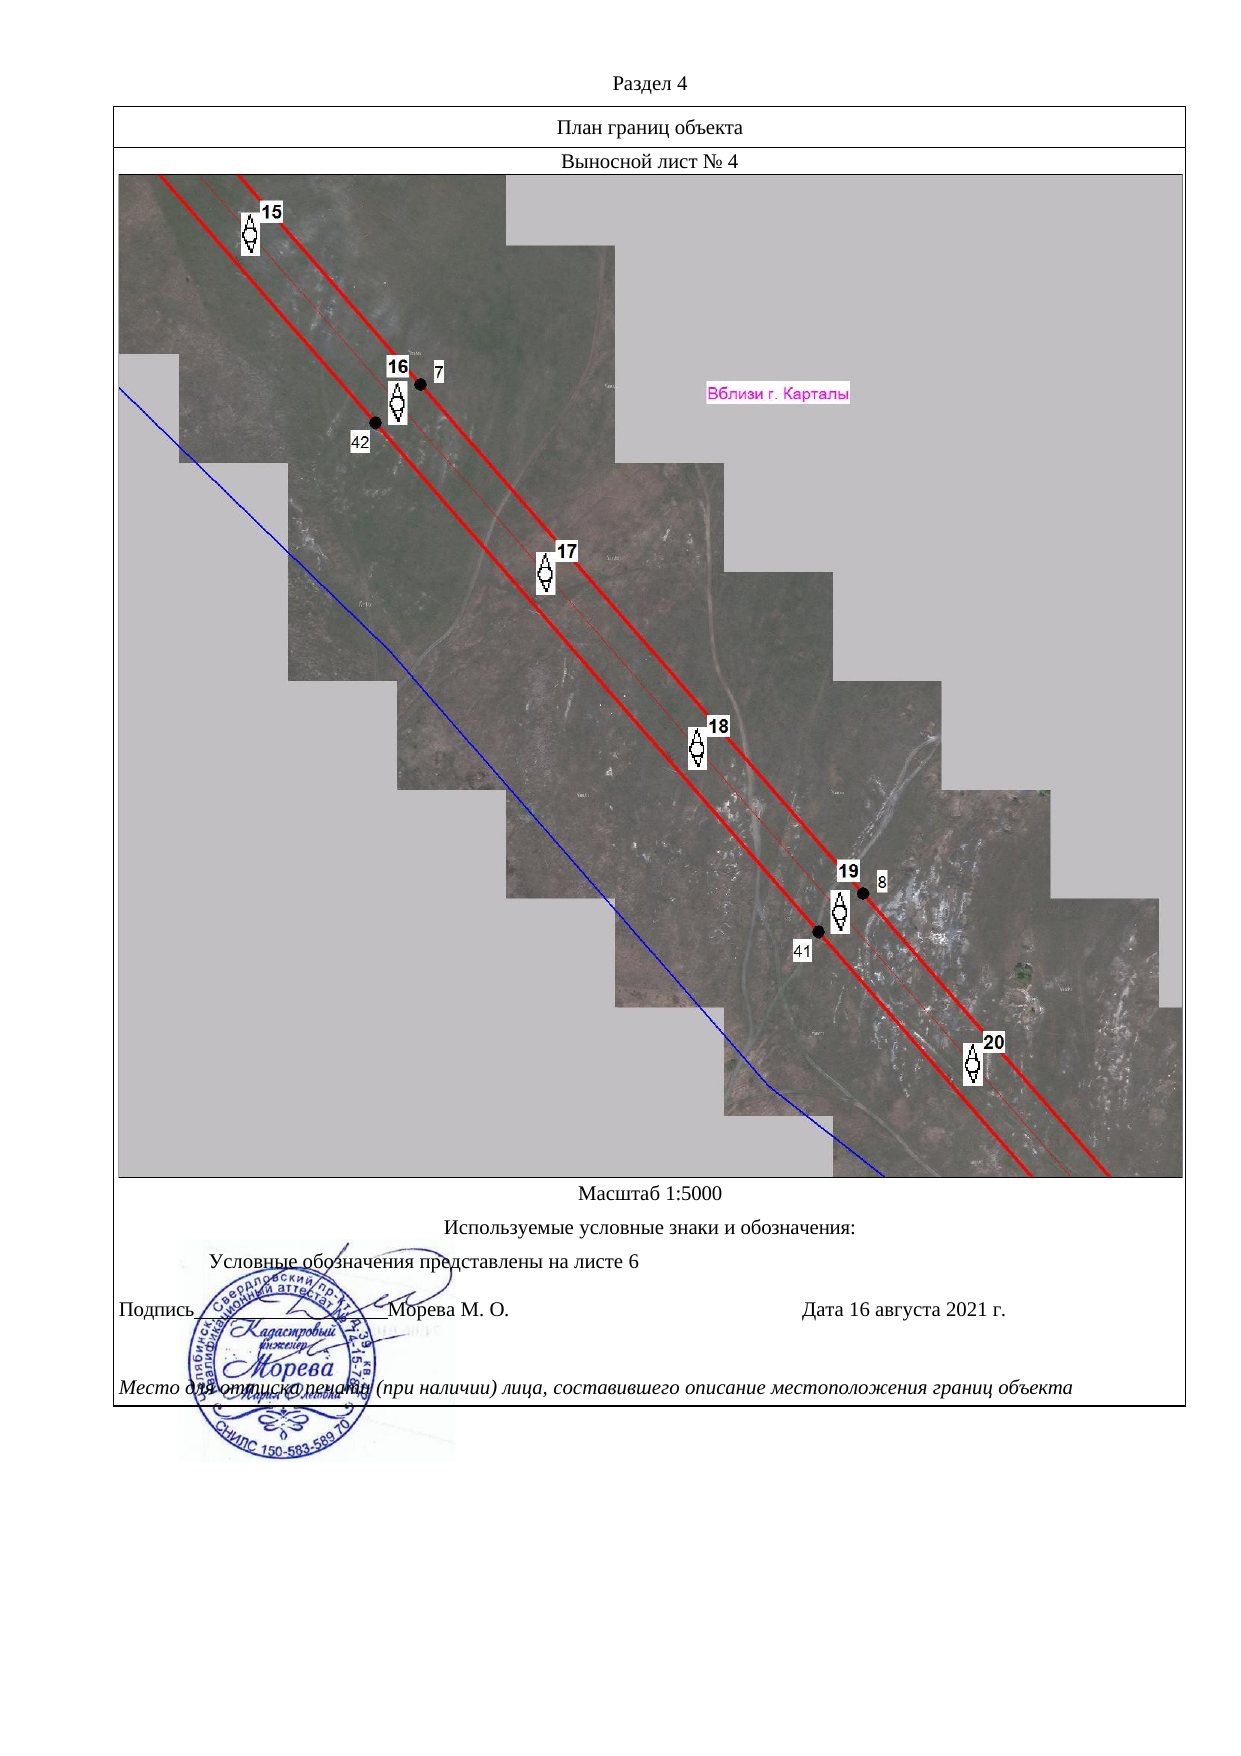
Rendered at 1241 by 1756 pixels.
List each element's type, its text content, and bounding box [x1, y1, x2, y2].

table_cell Выносной лист № 4 [114, 148, 1185, 1179]
table_header План границ объекта [114, 107, 1185, 147]
table_cell Используемые условные знаки и обозначения: [114, 1210, 1185, 1244]
picture [118, 173, 1183, 1179]
table_cell Условные обозначения представлены на листе 6 Подпись Морева М. О. Дата 16 августа 2021 г. Место для оттиска печати (при наличии) лица, составившего описание местоположения границ объекта [114, 1245, 1185, 1405]
picture [178, 1407, 456, 1462]
table_cell Масштаб 1:5000 [114, 1179, 1185, 1210]
